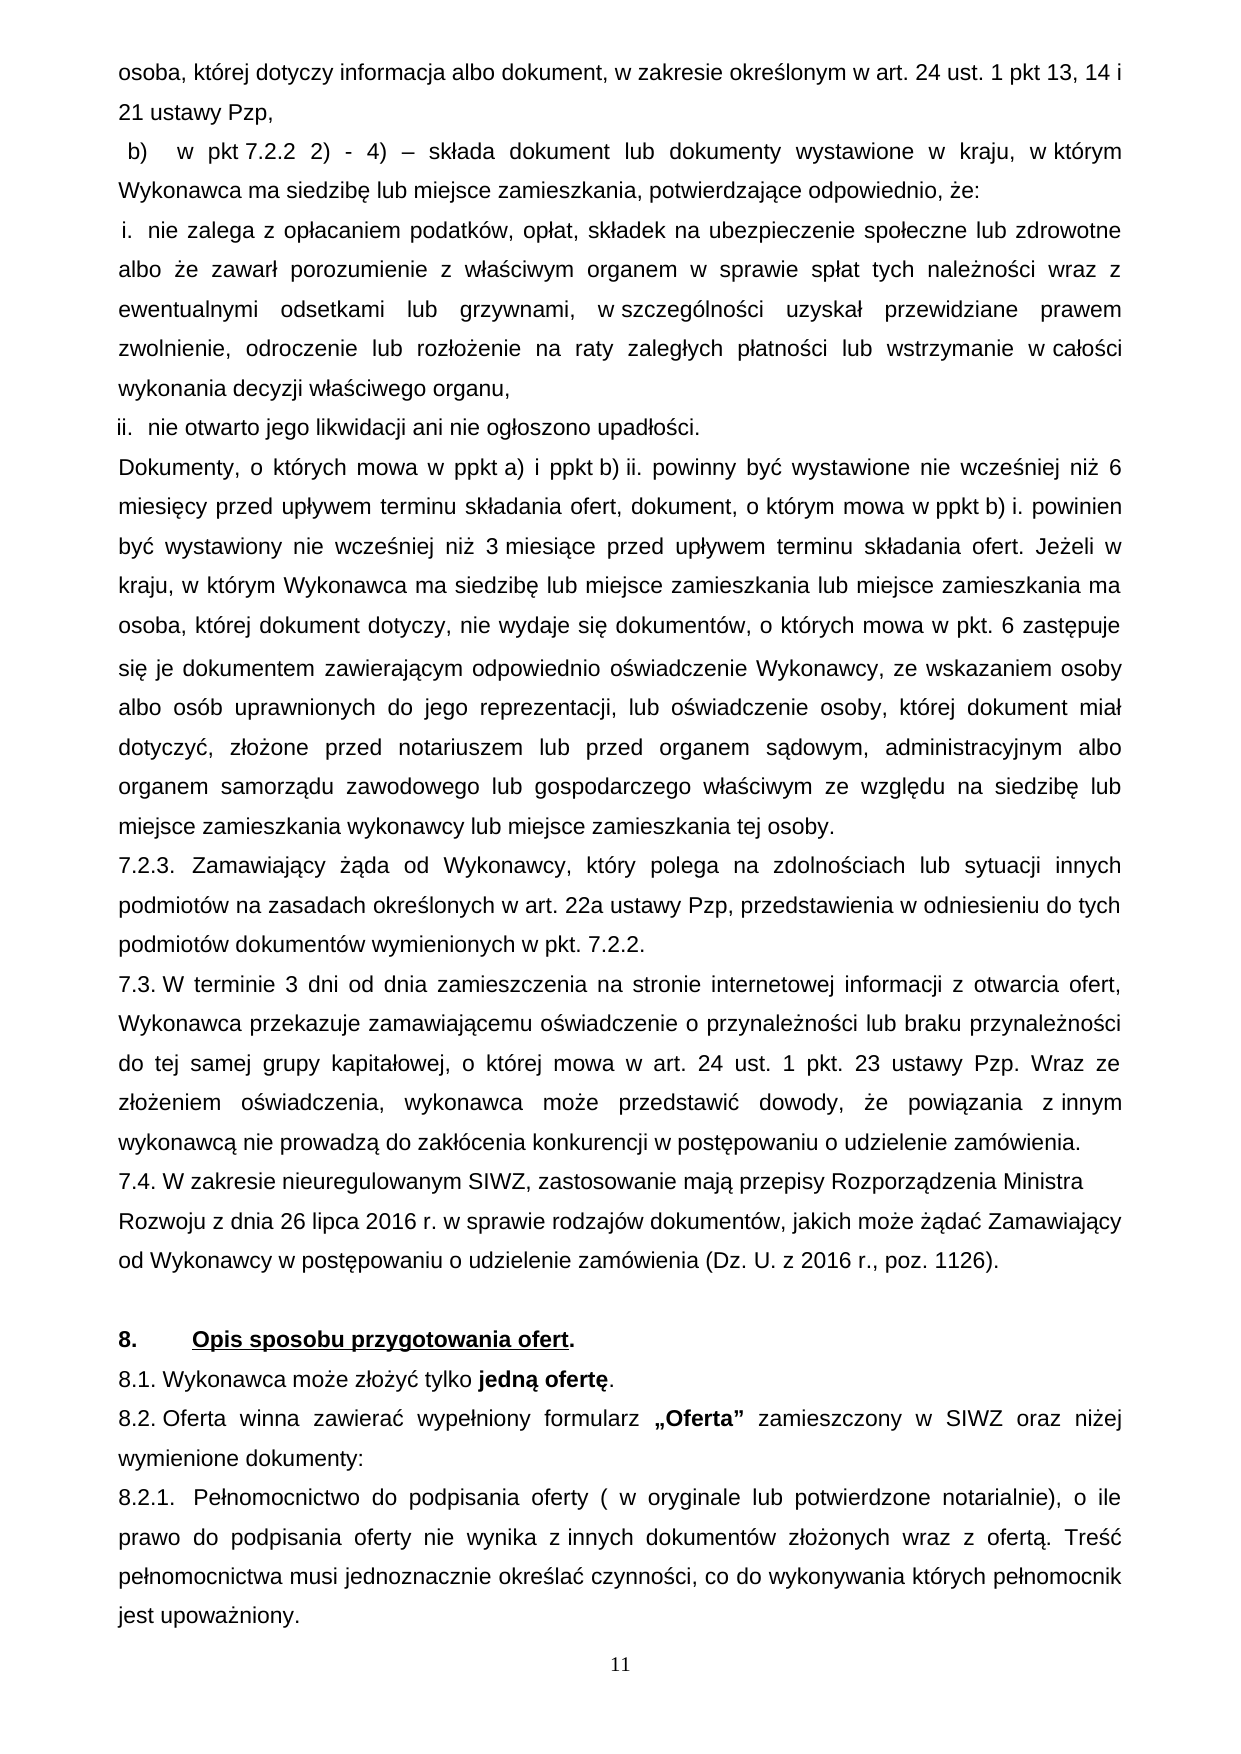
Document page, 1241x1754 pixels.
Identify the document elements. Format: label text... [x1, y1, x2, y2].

list Pełnomocnictwo do podpisania oferty ( w oryginale lub potwierdzone notarialnie), o ile prawo do podpisania oferty nie wynika z innych dokumentów złożonych wraz z ofertą. Treść pełnomocnictwa musi jednoznacznie określać czynności, co do wykonywania których pełnomocnik jest upoważniony. [118, 1484, 1122, 1629]
text Rozwoju z dnia 26 lipca 2016 r. w sprawie rodzajów dokumentów, jakich może żądać Zamawiający od Wykonawcy w postępowaniu o udzielenie zamówienia (Dz. U. z 2016 r., poz. 1126). [118, 1208, 1122, 1273]
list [118, 59, 1122, 125]
list nie zalega z opłacaniem podatków, opłat, składek na ubezpieczenie społeczne lub zdrowotne albo że zawarł porozumienie z właściwym organem w sprawie spłat tych należności wraz z ewentualnymi odsetkami lub grzywnami, w szczególności uzyskał przewidziane prawem zwolnienie, odroczenie lub rozłożenie na raty zaległych płatności lub wstrzymanie w całości wykonania decyzji właściwego organu, [118, 217, 1122, 401]
text 7.3. W terminie 3 dni od dnia zamieszczenia na stronie internetowej informacji z otwarcia ofert, Wykonawca przekazuje zamawiającemu oświadczenie o przynależności lub braku przynależności do tej samej grupy kapitałowej, o której mowa w art. 24 ust. 1 pkt. 23 ustawy Pzp. Wraz ze złożeniem oświadczenia, wykonawca może przedstawić dowody, że powiązania z innym wykonawcą nie prowadzą do zakłócenia konkurencji w postępowaniu o udzielenie zamówienia. [118, 971, 1122, 1155]
text 7.2.3. Zamawiający żąda od Wykonawcy, który polega na zdolnościach lub sytuacji innych podmiotów na zasadach określonych w art. 22a ustawy Pzp, przedstawienia w odniesieniu do tych podmiotów dokumentów wymienionych w pkt. 7.2.2. [118, 852, 1122, 958]
list w pkt 7.2.2 2) - 4) – składa dokument lub dokumenty wystawione w kraju, w którym Wykonawca ma siedzibę lub miejsce zamieszkania, potwierdzające odpowiednio, że: [118, 138, 1122, 204]
list Wykonawca może złożyć tylko jedną ofertę. [103, 1366, 1122, 1392]
list W zakresie nieuregulowanym SIWZ, zastosowanie mają przepisy Rozporządzenia Ministra [118, 1168, 1122, 1194]
text Dokumenty, o których mowa w ppkt a) i ppkt b) ii. powinny być wystawione nie wcześniej niż 6 miesięcy przed upływem terminu składania ofert, dokument, o którym mowa w ppkt b) i. powinien być wystawiony nie wcześniej niż 3 miesiące przed upływem terminu składania ofert. Jeżeli w kraju, w którym Wykonawca ma siedzibę lub miejsce zamieszkania lub miejsce zamieszkania ma osoba, której dokument dotyczy, nie wydaje się dokumentów, o których mowa w pkt. 6 zastępuje się je dokumentem zawierającym odpowiednio oświadczenie Wykonawcy, ze wskazaniem osoby albo osób uprawnionych do jego reprezentacji, lub oświadczenie osoby, której dokument miał dotyczyć, złożone przed notariuszem lub przed organem sądowym, administracyjnym albo organem samorządu zawodowego lub gospodarczego właściwym ze względu na siedzibę lub miejsce zamieszkania wykonawcy lub miejsce zamieszkania tej osoby. [118, 454, 1122, 839]
list nie otwarto jego likwidacji ani nie ogłoszono upadłości. [118, 414, 1122, 441]
list Oferta winna zawierać wypełniony formularz „Oferta” zamieszczony w SIWZ oraz niżej wymienione dokumenty: [118, 1405, 1122, 1471]
text 8. Opis sposobu przygotowania ofert. [118, 1326, 1122, 1352]
